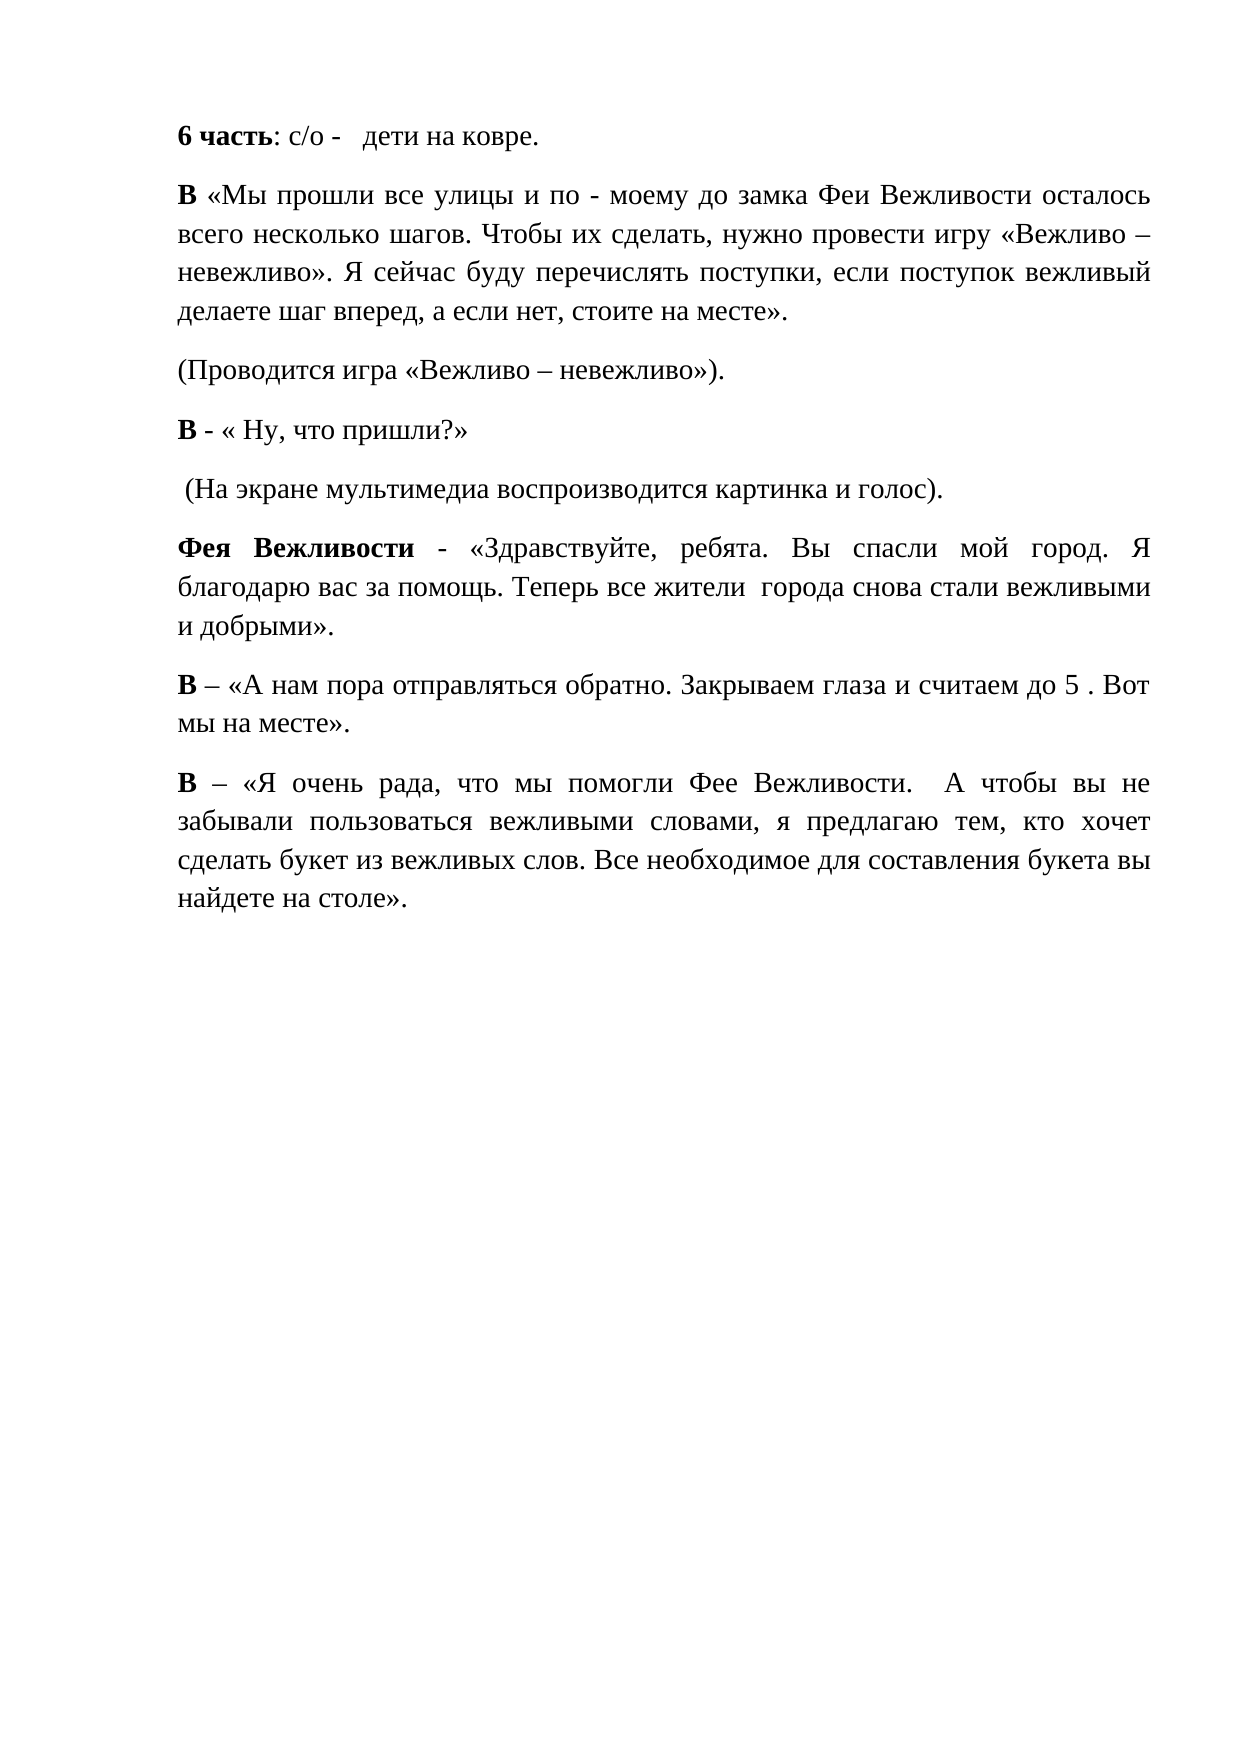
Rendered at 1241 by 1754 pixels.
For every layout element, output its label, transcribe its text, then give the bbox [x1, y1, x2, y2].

text В – «А нам пора отправляться обратно. Закрываем глаза и считаем до 5 . Вот мы на месте». [177, 667, 1152, 739]
text 6 часть: с/о - дети на ковре. [177, 118, 1152, 152]
text (На экране мультимедиа воспроизводится картинка и голос). [177, 471, 1152, 505]
text В «Мы прошли все улицы и по - моему до замка Феи Вежливости осталось всего несколько шагов. Чтобы их сделать, нужно провести игру «Вежливо – невежливо». Я сейчас буду перечислять поступки, если поступок вежливый делаете шаг вперед, а если нет, стоите на месте». [177, 177, 1152, 327]
text В – «Я очень рада, что мы помогли Фее Вежливости. А чтобы вы не забывали пользоваться вежливыми словами, я предлагаю тем, кто хочет сделать букет из вежливых слов. Все необходимое для составления букета вы найдете на столе». [177, 765, 1152, 914]
text (Проводится игра «Вежливо – невежливо»). [177, 352, 1152, 386]
text Фея Вежливости - «Здравствуйте, ребята. Вы спасли мой город. Я благодарю вас за помощь. Теперь все жители города снова стали вежливыми и добрыми». [177, 531, 1152, 641]
text В - « Ну, что пришли?» [177, 412, 1152, 445]
